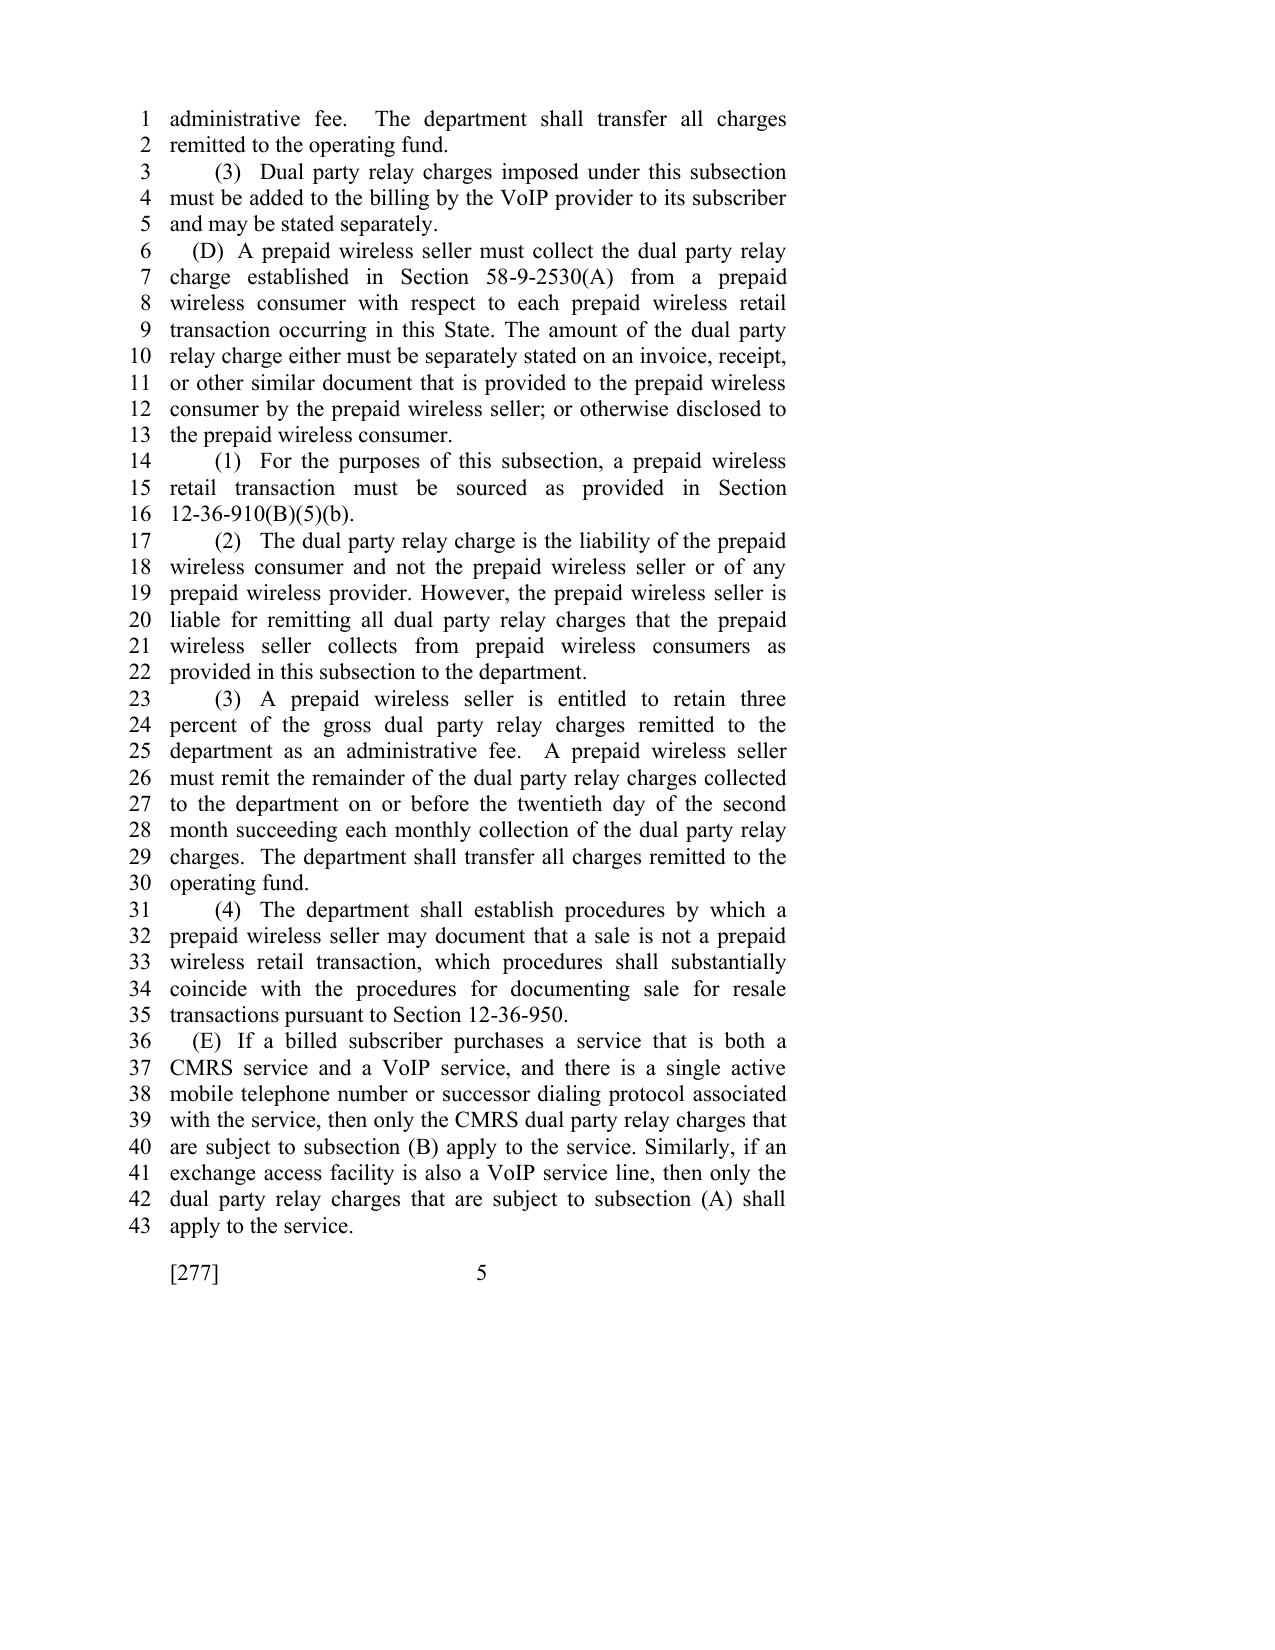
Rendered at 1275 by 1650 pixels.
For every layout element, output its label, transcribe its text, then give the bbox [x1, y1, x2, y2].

text (3) A prepaid wireless seller is entitled to retain three percent of the gross dual party relay charges remitted to the department as an administrative fee. A prepaid wireless seller must remit the remainder of the dual party relay charges collected to the department on or before the twentieth day of the second month succeeding each monthly collection of the dual party relay charges. The department shall transfer all charges remitted to the operating fund. [169, 685, 787, 896]
text (D) A prepaid wireless seller must collect the dual party relay charge established in Section 58-9-2530(A) from a prepaid wireless consumer with respect to each prepaid wireless retail transaction occurring in this State. The amount of the dual party relay charge either must be separately stated on an invoice, receipt, or other similar document that is provided to the prepaid wireless consumer by the prepaid wireless seller; or otherwise disclosed to the prepaid wireless consumer. [169, 237, 787, 448]
text (1) For the purposes of this subsection, a prepaid wireless retail transaction must be sourced as provided in Section 12-36-910(B)(5)(b). [169, 448, 787, 527]
text (4) The department shall establish procedures by which a prepaid wireless seller may document that a sale is not a prepaid wireless retail transaction, which procedures shall substantially coincide with the procedures for documenting sale for resale transactions pursuant to Section 12-36-950. [169, 896, 787, 1027]
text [169, 105, 787, 158]
text (2) The dual party relay charge is the liability of the prepaid wireless consumer and not the prepaid wireless seller or of any prepaid wireless provider. However, the prepaid wireless seller is liable for remitting all dual party relay charges that the prepaid wireless seller collects from prepaid wireless consumers as provided in this subsection to the department. [169, 527, 787, 685]
text (3) Dual party relay charges imposed under this subsection must be added to the billing by the VoIP provider to its subscriber and may be stated separately. [169, 158, 787, 237]
text (E) If a billed subscriber purchases a service that is both a CMRS service and a VoIP service, and there is a single active mobile telephone number or successor dialing protocol associated with the service, then only the CMRS dual party relay charges that are subject to subsection (B) apply to the service. Similarly, if an exchange access facility is also a VoIP service line, then only the dual party relay charges that are subject to subsection (A) shall apply to the service. [169, 1027, 787, 1238]
